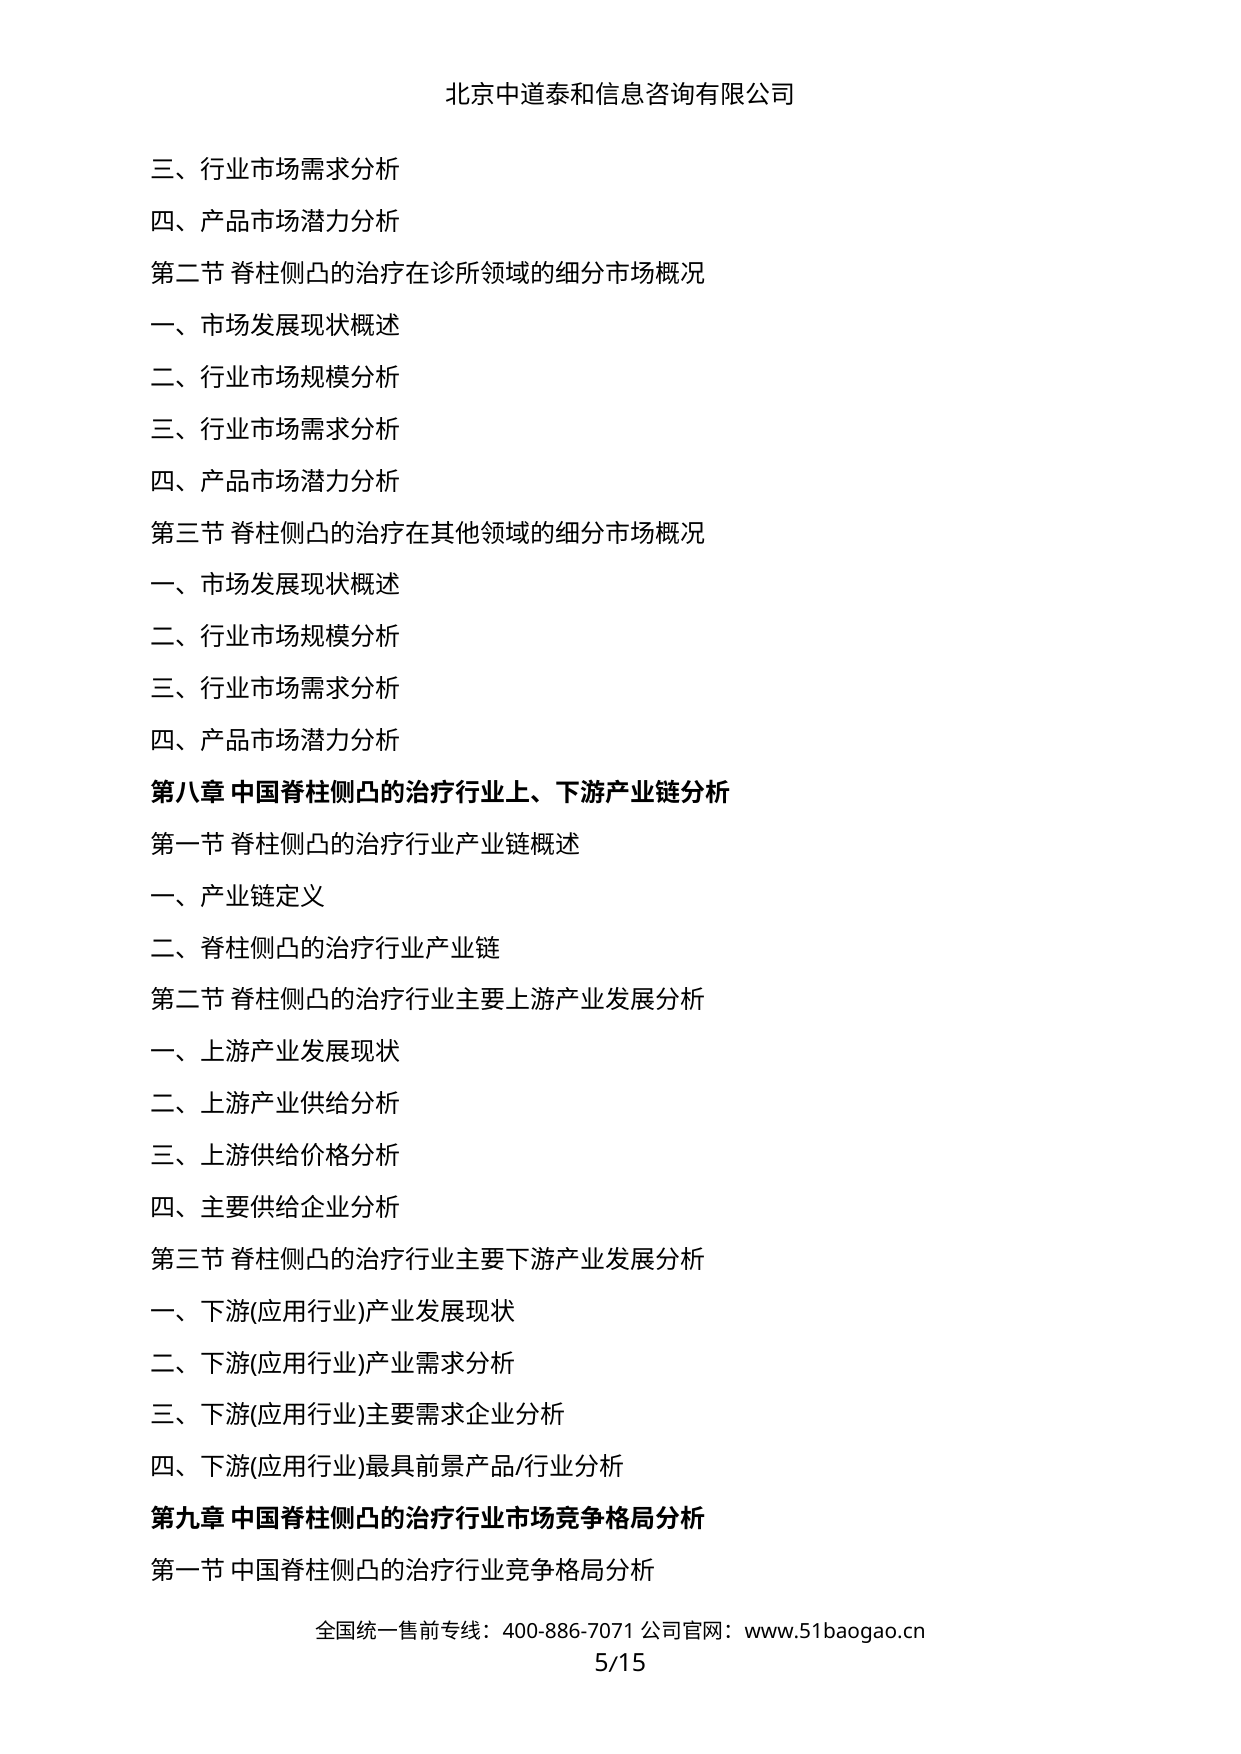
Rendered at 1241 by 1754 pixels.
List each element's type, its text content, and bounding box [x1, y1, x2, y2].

text 四、产品市场潜力分析 [150, 461, 1090, 497]
text 第八章 中国脊柱侧凸的治疗行业上、下游产业链分析 [150, 772, 1090, 809]
text 二、脊柱侧凸的治疗行业产业链 [150, 928, 1090, 964]
text 一、下游(应用行业)产业发展现状 [150, 1291, 1090, 1327]
text 三、行业市场需求分析 [150, 669, 1090, 705]
text 第三节 脊柱侧凸的治疗在其他领域的细分市场概况 [150, 513, 1090, 549]
text 三、下游(应用行业)主要需求企业分析 [150, 1395, 1090, 1431]
text 四、产品市场潜力分析 [150, 202, 1090, 238]
text 一、产业链定义 [150, 876, 1090, 912]
text 三、上游供给价格分析 [150, 1136, 1090, 1172]
text 三、行业市场需求分析 [150, 409, 1090, 446]
text 第二节 脊柱侧凸的治疗在诊所领域的细分市场概况 [150, 254, 1090, 290]
text 第一节 脊柱侧凸的治疗行业产业链概述 [150, 824, 1090, 861]
text 四、主要供给企业分析 [150, 1187, 1090, 1224]
text 四、产品市场潜力分析 [150, 721, 1090, 757]
text 一、市场发展现状概述 [150, 306, 1090, 342]
text 第三节 脊柱侧凸的治疗行业主要下游产业发展分析 [150, 1239, 1090, 1276]
text 一、上游产业发展现状 [150, 1032, 1090, 1068]
text 二、行业市场规模分析 [150, 357, 1090, 394]
text 二、行业市场规模分析 [150, 617, 1090, 653]
text 三、行业市场需求分析 [150, 150, 1090, 186]
text 第九章 中国脊柱侧凸的治疗行业市场竞争格局分析 [150, 1499, 1090, 1535]
text 第二节 脊柱侧凸的治疗行业主要上游产业发展分析 [150, 980, 1090, 1016]
text 四、下游(应用行业)最具前景产品/行业分析 [150, 1447, 1090, 1483]
text 二、下游(应用行业)产业需求分析 [150, 1343, 1090, 1379]
text 一、市场发展现状概述 [150, 565, 1090, 601]
text 二、上游产业供给分析 [150, 1084, 1090, 1120]
text 第一节 中国脊柱侧凸的治疗行业竞争格局分析 [150, 1551, 1090, 1587]
